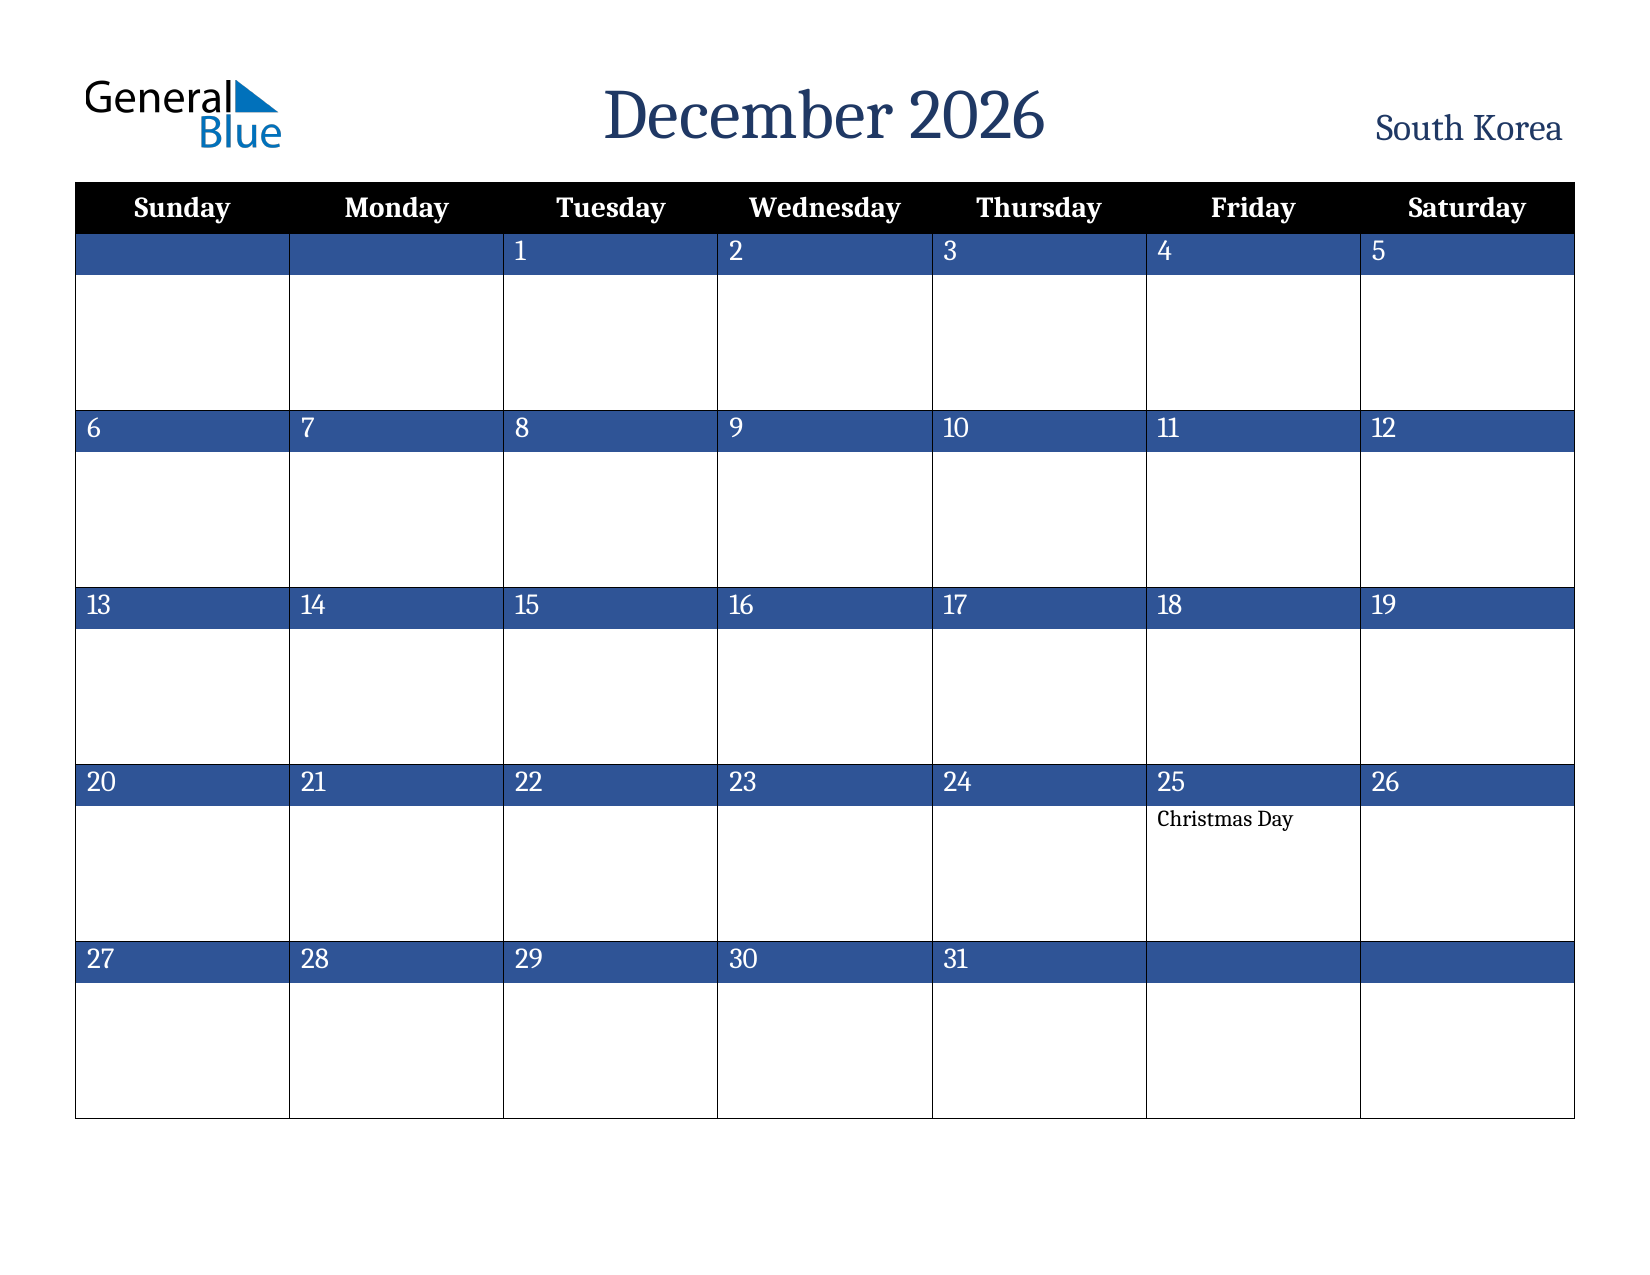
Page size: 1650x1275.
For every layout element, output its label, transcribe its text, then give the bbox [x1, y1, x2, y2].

table_cell [504, 629, 717, 764]
table_cell [290, 275, 503, 410]
table_cell 11 [1147, 411, 1360, 452]
table_cell 16 [718, 588, 932, 629]
table_cell 25 [1147, 765, 1360, 806]
table_cell [1361, 983, 1574, 1118]
table_cell [290, 452, 503, 587]
table_cell Friday [1147, 183, 1360, 233]
table_cell [718, 452, 932, 587]
table_cell 12 [1361, 411, 1574, 452]
table_cell [933, 983, 1146, 1118]
table_cell [718, 806, 932, 941]
table_cell 10 [933, 411, 1146, 452]
table_cell [76, 275, 289, 410]
table_cell [718, 983, 932, 1118]
table_cell [1361, 942, 1574, 983]
table_header South Korea [1146, 75, 1574, 182]
table_cell [1361, 629, 1574, 764]
table_cell 14 [290, 588, 503, 629]
table_cell 1 [504, 234, 717, 275]
table_cell 13 [76, 588, 289, 629]
table_cell 8 [504, 411, 717, 452]
table_cell Saturday [1361, 183, 1574, 233]
table_cell 9 [718, 411, 932, 452]
table_cell [76, 629, 289, 764]
table_cell [76, 234, 289, 275]
table_cell 18 [1147, 588, 1360, 629]
table_cell [933, 452, 1146, 587]
table_cell Thursday [933, 183, 1146, 233]
table_cell [1147, 983, 1360, 1118]
table_cell 27 [76, 942, 289, 983]
table_cell 7 [290, 411, 503, 452]
table_header December 2026 [504, 75, 1146, 182]
table_cell 31 [933, 942, 1146, 983]
table_cell [290, 983, 503, 1118]
table_cell [504, 983, 717, 1118]
table_cell 21 [290, 765, 503, 806]
table_cell Tuesday [504, 183, 717, 233]
table_cell [290, 234, 503, 275]
table_cell [76, 806, 289, 941]
picture [86, 80, 281, 148]
table_cell 19 [1361, 588, 1574, 629]
table_cell 30 [718, 942, 932, 983]
table_cell 23 [718, 765, 932, 806]
table_cell Monday [290, 183, 503, 233]
table_cell [504, 806, 717, 941]
table_cell 22 [504, 765, 717, 806]
table_cell 29 [504, 942, 717, 983]
table_cell [1147, 275, 1360, 410]
table_cell [1361, 452, 1574, 587]
table_cell [933, 806, 1146, 941]
table_cell 24 [933, 765, 1146, 806]
table_cell [718, 275, 932, 410]
table_cell [933, 629, 1146, 764]
table_cell 20 [76, 765, 289, 806]
table_cell 5 [1361, 234, 1574, 275]
table_header [76, 75, 503, 182]
table_cell Sunday [76, 183, 289, 233]
table_cell 3 [933, 234, 1146, 275]
table_cell Christmas Day [1147, 806, 1360, 941]
table_cell [1147, 629, 1360, 764]
table_cell Wednesday [718, 183, 932, 233]
table_cell [76, 983, 289, 1118]
table_cell [718, 629, 932, 764]
table_cell [504, 452, 717, 587]
table_cell 4 [1147, 234, 1360, 275]
table_cell [504, 275, 717, 410]
table_cell [1361, 275, 1574, 410]
table_cell [290, 629, 503, 764]
table_cell [290, 806, 503, 941]
table_cell [1147, 452, 1360, 587]
table_cell 15 [504, 588, 717, 629]
table_cell [933, 275, 1146, 410]
table_cell [1361, 806, 1574, 941]
table_cell [1147, 942, 1360, 983]
table_cell 6 [76, 411, 289, 452]
table_cell 26 [1361, 765, 1574, 806]
table_cell 17 [933, 588, 1146, 629]
table_cell [76, 452, 289, 587]
table_cell 2 [718, 234, 932, 275]
table_cell 28 [290, 942, 503, 983]
